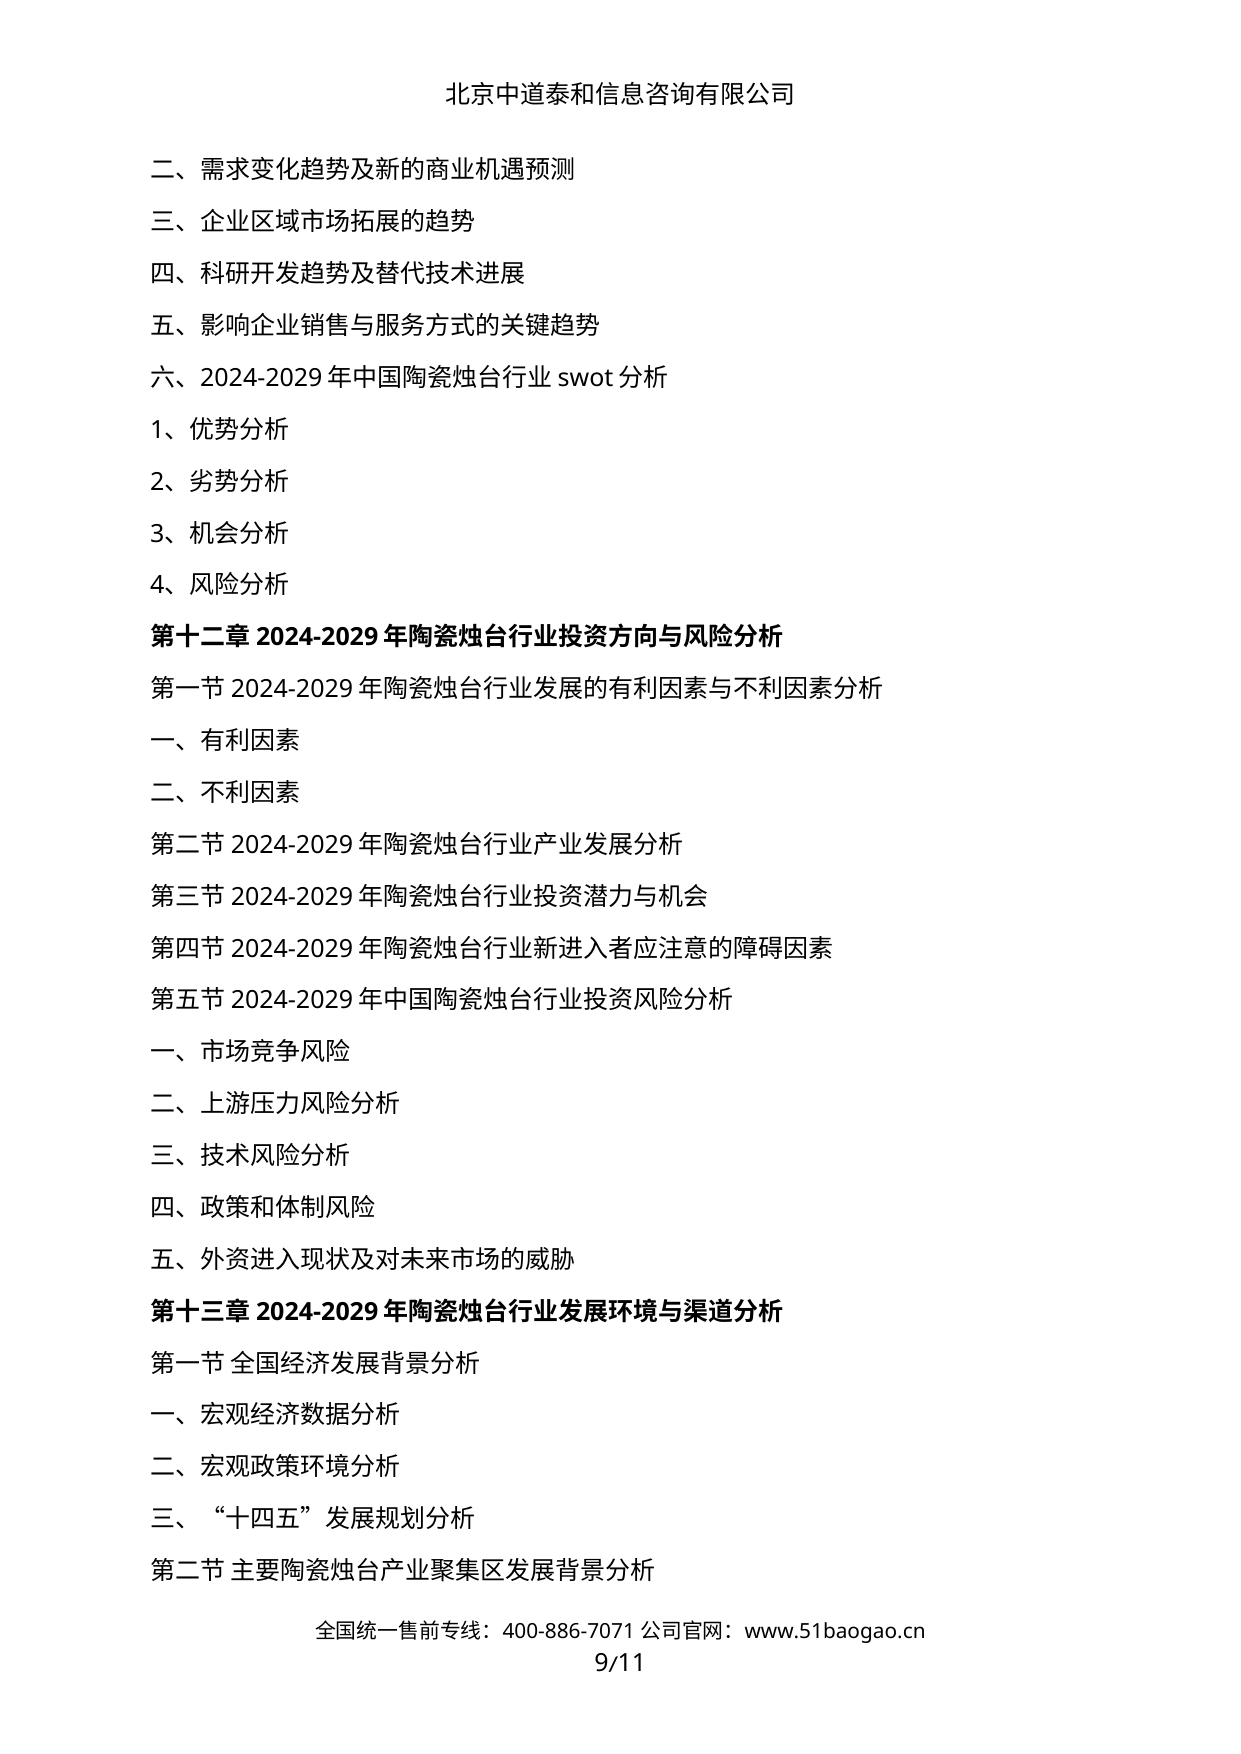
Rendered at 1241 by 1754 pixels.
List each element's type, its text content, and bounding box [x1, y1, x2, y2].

text 第一节 全国经济发展背景分析 [150, 1343, 1090, 1379]
text 第二节 主要陶瓷烛台产业聚集区发展背景分析 [150, 1551, 1090, 1587]
text 2、劣势分析 [150, 461, 1090, 497]
text 4、风险分析 [150, 565, 1090, 601]
text 二、不利因素 [150, 772, 1090, 809]
text 第四节 2024-2029年陶瓷烛台行业新进入者应注意的障碍因素 [150, 928, 1090, 964]
text 二、上游压力风险分析 [150, 1084, 1090, 1120]
text 1、优势分析 [150, 409, 1090, 446]
text 第五节 2024-2029年中国陶瓷烛台行业投资风险分析 [150, 980, 1090, 1016]
text 一、宏观经济数据分析 [150, 1395, 1090, 1431]
text 一、有利因素 [150, 721, 1090, 757]
text 二、宏观政策环境分析 [150, 1447, 1090, 1483]
text 一、市场竞争风险 [150, 1032, 1090, 1068]
text 第十二章 2024-2029年陶瓷烛台行业投资方向与风险分析 [150, 617, 1090, 653]
text 第十三章 2024-2029年陶瓷烛台行业发展环境与渠道分析 [150, 1291, 1090, 1327]
text 五、影响企业销售与服务方式的关键趋势 [150, 306, 1090, 342]
text 3、机会分析 [150, 513, 1090, 549]
text 五、外资进入现状及对未来市场的威胁 [150, 1239, 1090, 1276]
text 四、科研开发趋势及替代技术进展 [150, 254, 1090, 290]
text 三、企业区域市场拓展的趋势 [150, 202, 1090, 238]
text 三、技术风险分析 [150, 1136, 1090, 1172]
text 第一节 2024-2029年陶瓷烛台行业发展的有利因素与不利因素分析 [150, 669, 1090, 705]
text 第二节 2024-2029年陶瓷烛台行业产业发展分析 [150, 824, 1090, 861]
text 三、“十四五”发展规划分析 [150, 1499, 1090, 1535]
text 四、政策和体制风险 [150, 1187, 1090, 1224]
text 六、2024-2029年中国陶瓷烛台行业swot分析 [150, 357, 1090, 394]
text 二、需求变化趋势及新的商业机遇预测 [150, 150, 1090, 186]
text 第三节 2024-2029年陶瓷烛台行业投资潜力与机会 [150, 876, 1090, 912]
